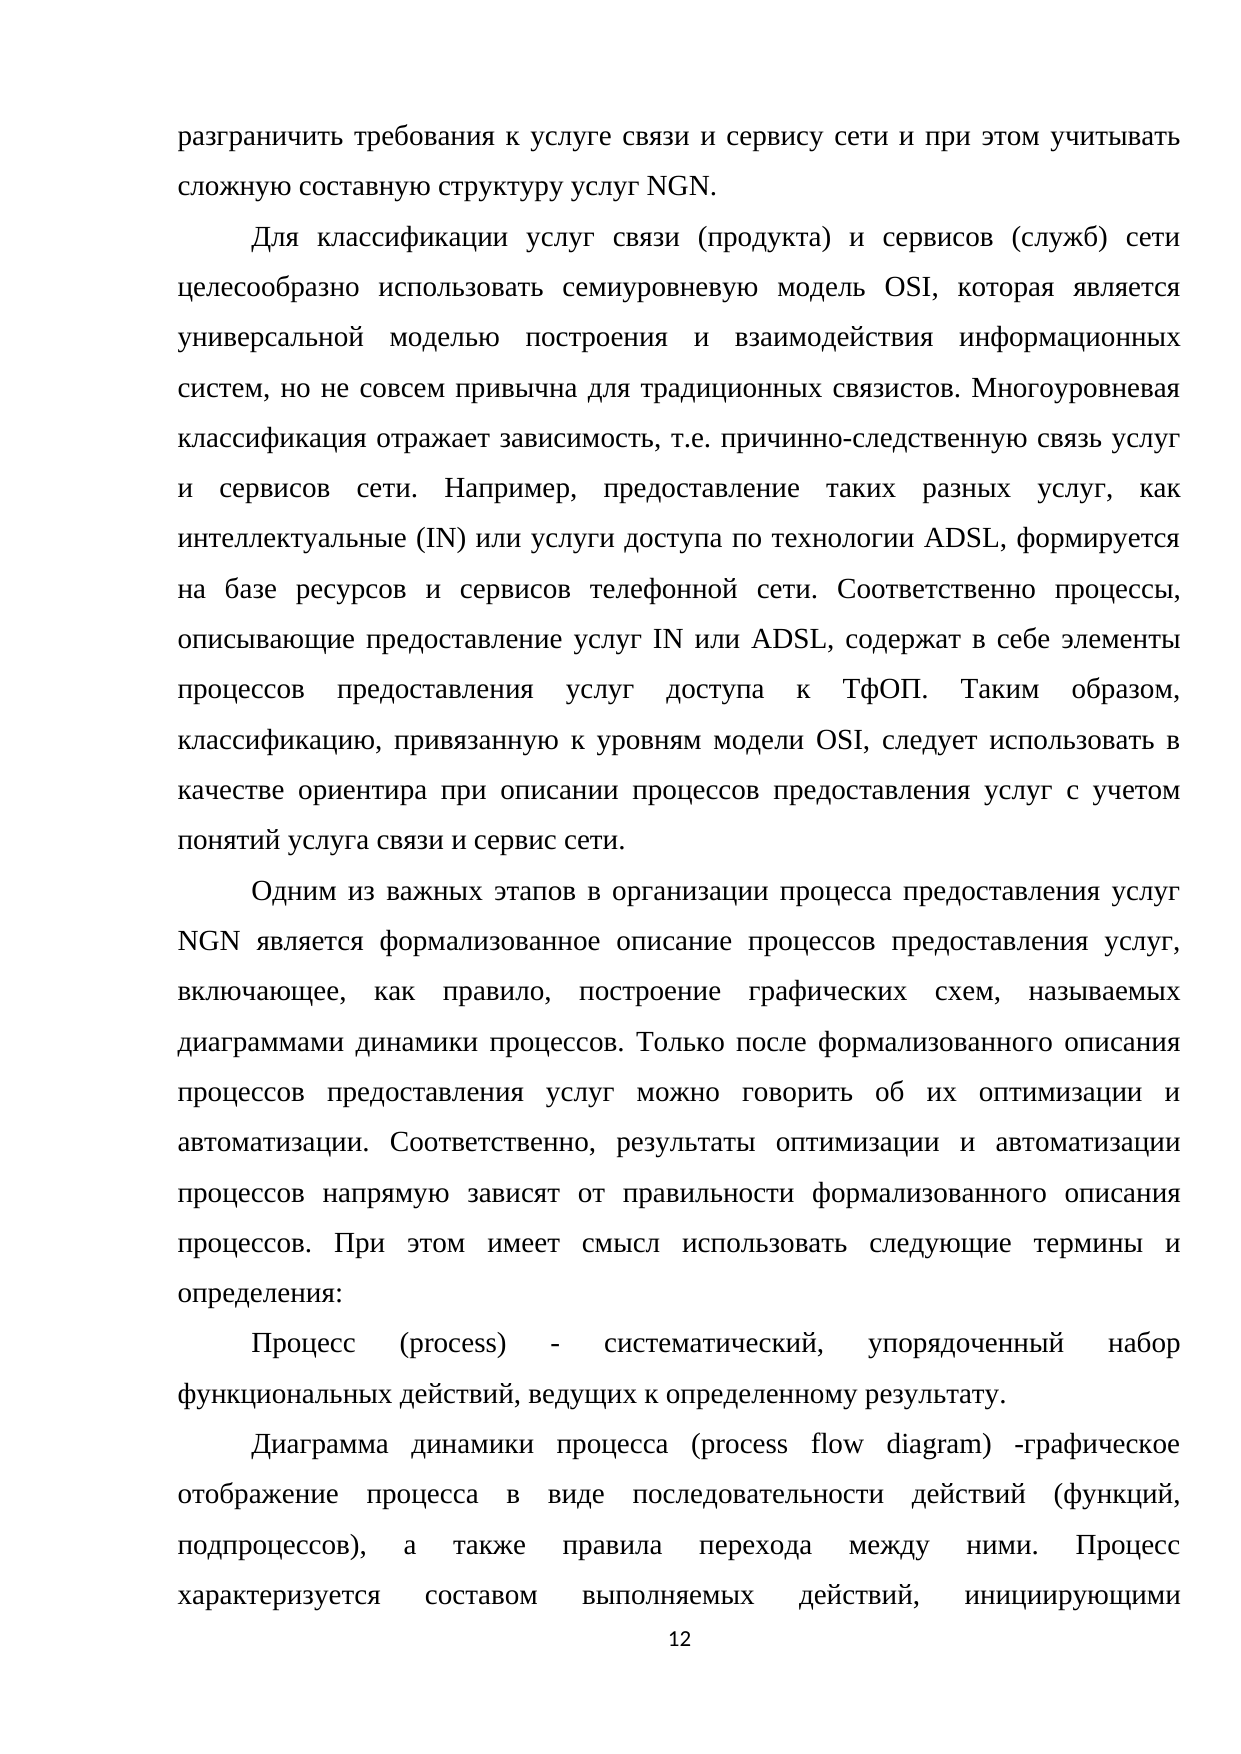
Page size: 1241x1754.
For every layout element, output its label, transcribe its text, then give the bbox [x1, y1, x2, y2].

text Одним из важных этапов в организации процесса предоставления услуг NGN является формализованное описание процессов предоставления услуг, включающее, как правило, построение графических схем, называемых диаграммами динамики процессов. Только после формализованного описания процессов предоставления услуг можно говорить об их оптимизации и автоматизации. Соответственно, результаты оптимизации и автоматизации процессов напрямую зависят от правильности формализованного описания процессов. При этом имеет смысл использовать следующие термины и определения: [177, 873, 1181, 1309]
text Для классификации услуг связи (продукта) и сервисов (служб) сети целесообразно использовать семиуровневую модель OSI, которая является универсальной моделью построения и взаимодействия информационных систем, но не совсем привычна для традиционных связистов. Многоуровневая классификация отражает зависимость, т.е. причинно-следственную связь услуг и сервисов сети. Например, предоставление таких разных услуг, как интеллектуальные (IN) или услуги доступа по технологии ADSL, формируется на базе ресурсов и сервисов телефонной сети. Соответственно процессы, описывающие предоставление услуг IN или ADSL, содержат в себе элементы процессов предоставления услуг доступа к ТфОП. Таким образом, классификацию, привязанную к уровням модели OSI, следует использовать в качестве ориентира при описании процессов предоставления услуг с учетом понятий услуга связи и сервис сети. [177, 219, 1181, 856]
text Процесс (process) - систематический, упорядоченный набор функциональных действий, ведущих к определенному результату. [177, 1326, 1181, 1409]
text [177, 1426, 1181, 1611]
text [177, 118, 1181, 202]
